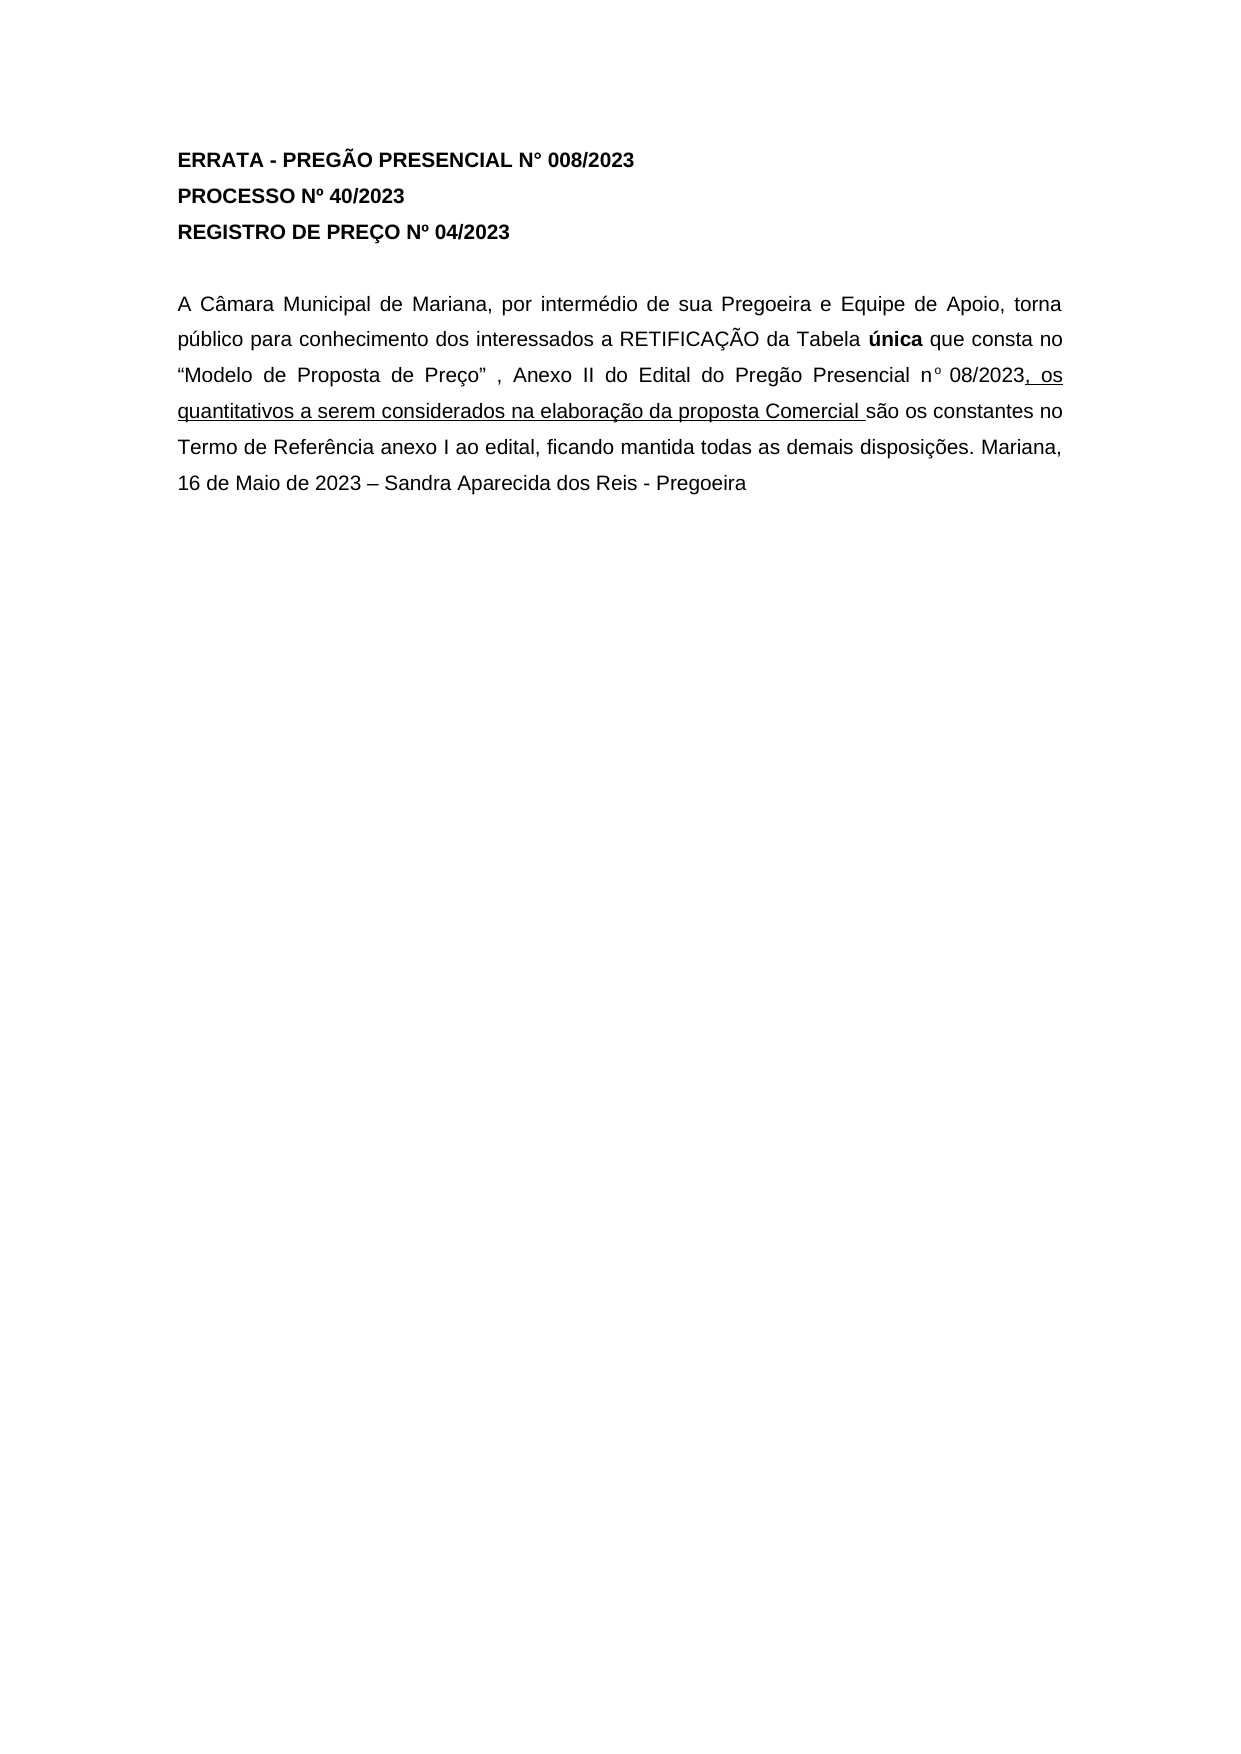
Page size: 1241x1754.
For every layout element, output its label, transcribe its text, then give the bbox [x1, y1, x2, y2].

text ERRATA - PREGÃO PRESENCIAL N° 008/2023 [177, 148, 1063, 172]
text PROCESSO Nº 40/2023 [177, 183, 1063, 207]
text A Câmara Municipal de Mariana, por intermédio de sua Pregoeira e Equipe de Apoio, torna público para conhecimento dos interessados a RETIFICAÇÃO da Tabela única que consta no “Modelo de Proposta de Preço” , Anexo II do Edital do Pregão Presencial no 08/2023, os quantitativos a serem considerados na elaboração da proposta Comercial são os constantes no Termo de Referência anexo I ao edital, ficando mantida todas as demais disposições. Mariana, 16 de Maio de 2023 – Sandra Aparecida dos Reis - Pregoeira [177, 291, 1063, 495]
text REGISTRO DE PREÇO Nº 04/2023 [177, 219, 1063, 243]
